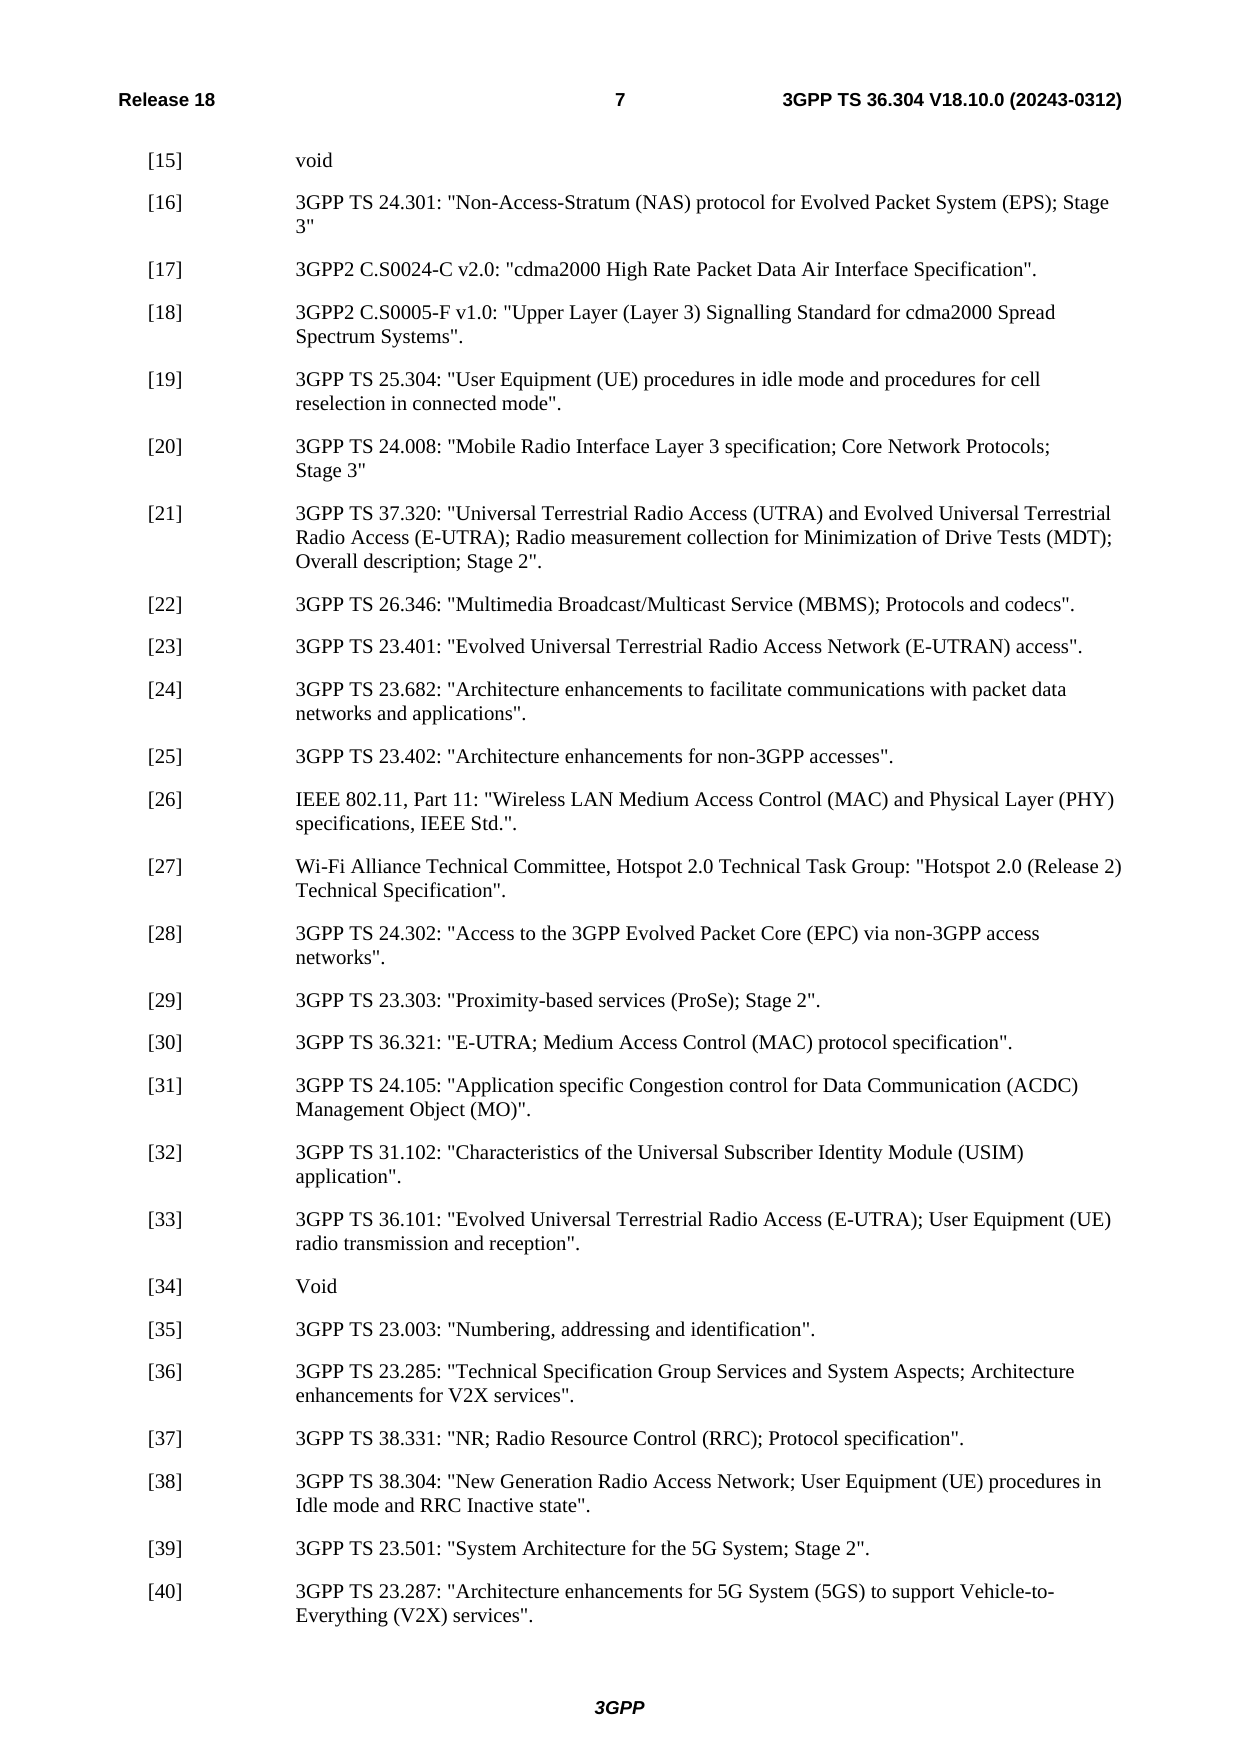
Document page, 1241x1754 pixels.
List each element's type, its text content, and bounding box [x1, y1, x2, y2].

text [33] 3GPP TS 36.101: "Evolved Universal Terrestrial Radio Access (E-UTRA); User Equipment (UE) radio transmission and reception". [148, 1207, 1122, 1255]
text [28] 3GPP TS 24.302: "Access to the 3GPP Evolved Packet Core (EPC) via non-3GPP access networks". [148, 921, 1122, 969]
text [22] 3GPP TS 26.346: "Multimedia Broadcast/Multicast Service (MBMS); Protocols and codecs". [148, 592, 1122, 616]
text [21] 3GPP TS 37.320: "Universal Terrestrial Radio Access (UTRA) and Evolved Universal Terrestrial Radio Access (E-UTRA); Radio measurement collection for Minimization of Drive Tests (MDT); Overall description; Stage 2". [148, 501, 1122, 573]
text [26] IEEE 802.11, Part 11: "Wireless LAN Medium Access Control (MAC) and Physical Layer (PHY) specifications, IEEE Std.". [148, 787, 1122, 835]
text [29] 3GPP TS 23.303: "Proximity-based services (ProSe); Stage 2". [148, 987, 1122, 1012]
text [24] 3GPP TS 23.682: "Architecture enhancements to facilitate communications with packet data networks and applications". [148, 677, 1122, 725]
text [35] 3GPP TS 23.003: "Numbering, addressing and identification". [148, 1317, 1122, 1341]
text [20] 3GPP TS 24.008: "Mobile Radio Interface Layer 3 specification; Core Network Protocols; Stage 3" [148, 434, 1122, 482]
text [27] Wi-Fi Alliance Technical Committee, Hotspot 2.0 Technical Task Group: "Hotspot 2.0 (Release 2) Technical Specification". [148, 854, 1122, 902]
text [40] 3GPP TS 23.287: "Architecture enhancements for 5G System (5GS) to support Vehicle-to-Everything (V2X) services". [148, 1579, 1122, 1627]
text [39] 3GPP TS 23.501: "System Architecture for the 5G System; Stage 2". [148, 1536, 1122, 1560]
text [16] 3GPP TS 24.301: "Non-Access-Stratum (NAS) protocol for Evolved Packet System (EPS); Stage 3" [148, 190, 1122, 238]
text [15] void [148, 147, 1122, 172]
text [23] 3GPP TS 23.401: "Evolved Universal Terrestrial Radio Access Network (E-UTRAN) access". [148, 634, 1122, 658]
text [34] Void [148, 1274, 1122, 1298]
text [17] 3GPP2 C.S0024-C v2.0: "cdma2000 High Rate Packet Data Air Interface Specification". [148, 257, 1122, 281]
text [38] 3GPP TS 38.304: "New Generation Radio Access Network; User Equipment (UE) procedures in Idle mode and RRC Inactive state". [148, 1469, 1122, 1517]
text [37] 3GPP TS 38.331: "NR; Radio Resource Control (RRC); Protocol specification". [148, 1426, 1122, 1450]
text [31] 3GPP TS 24.105: "Application specific Congestion control for Data Communication (ACDC) Management Object (MO)". [148, 1073, 1122, 1121]
text [25] 3GPP TS 23.402: "Architecture enhancements for non-3GPP accesses". [148, 744, 1122, 768]
text [32] 3GPP TS 31.102: "Characteristics of the Universal Subscriber Identity Module (USIM) application". [148, 1140, 1122, 1188]
text [18] 3GPP2 C.S0005-F v1.0: "Upper Layer (Layer 3) Signalling Standard for cdma2000 Spread Spectrum Systems". [148, 300, 1122, 348]
text [19] 3GPP TS 25.304: "User Equipment (UE) procedures in idle mode and procedures for cell reselection in connected mode". [148, 367, 1122, 415]
text [36] 3GPP TS 23.285: "Technical Specification Group Services and System Aspects; Architecture enhancements for V2X services". [148, 1359, 1122, 1407]
text [30] 3GPP TS 36.321: "E-UTRA; Medium Access Control (MAC) protocol specification". [148, 1030, 1122, 1054]
